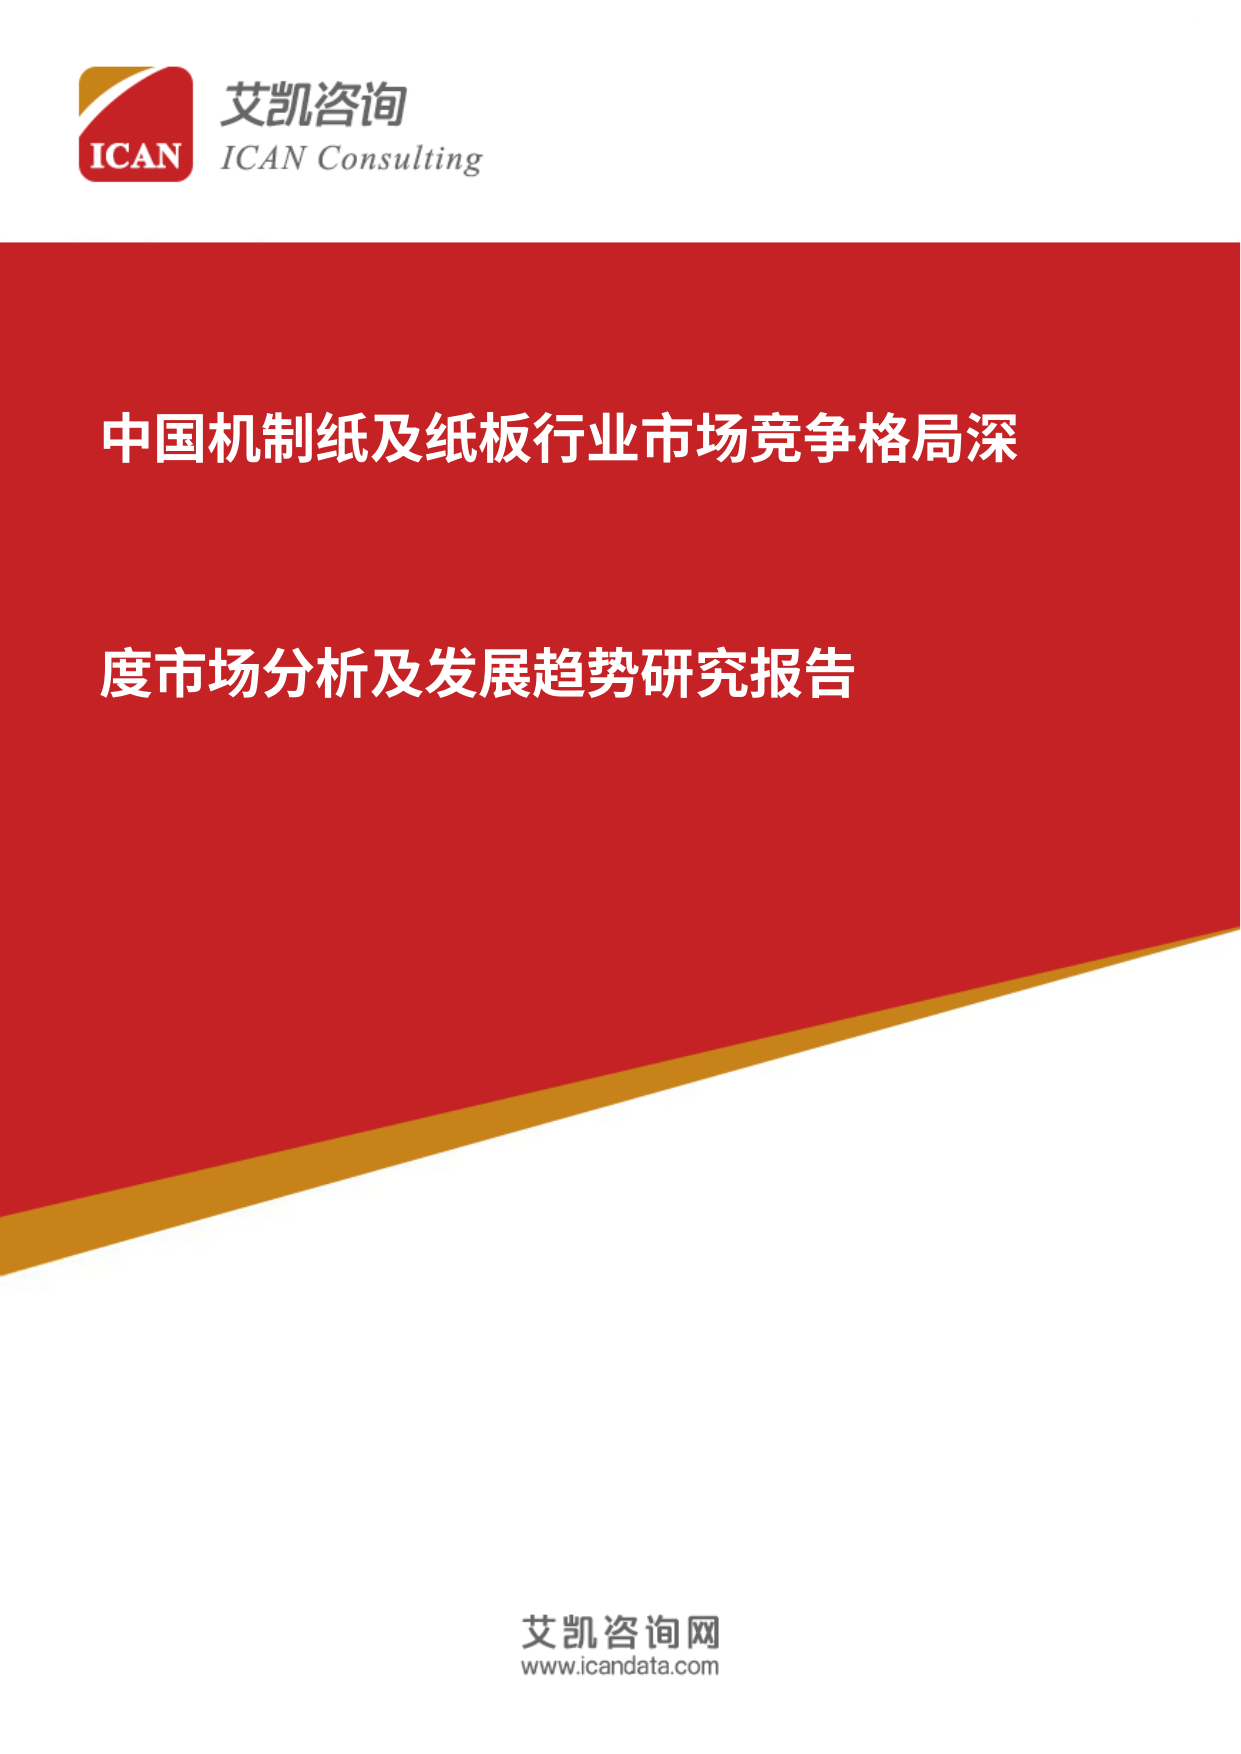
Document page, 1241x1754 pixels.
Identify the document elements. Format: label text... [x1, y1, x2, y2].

picture [0, 5, 1241, 1754]
subtitle 中国机制纸及纸板行业市场竞争格局深度市场分析及发展趋势研究报告 [99, 386, 1053, 718]
